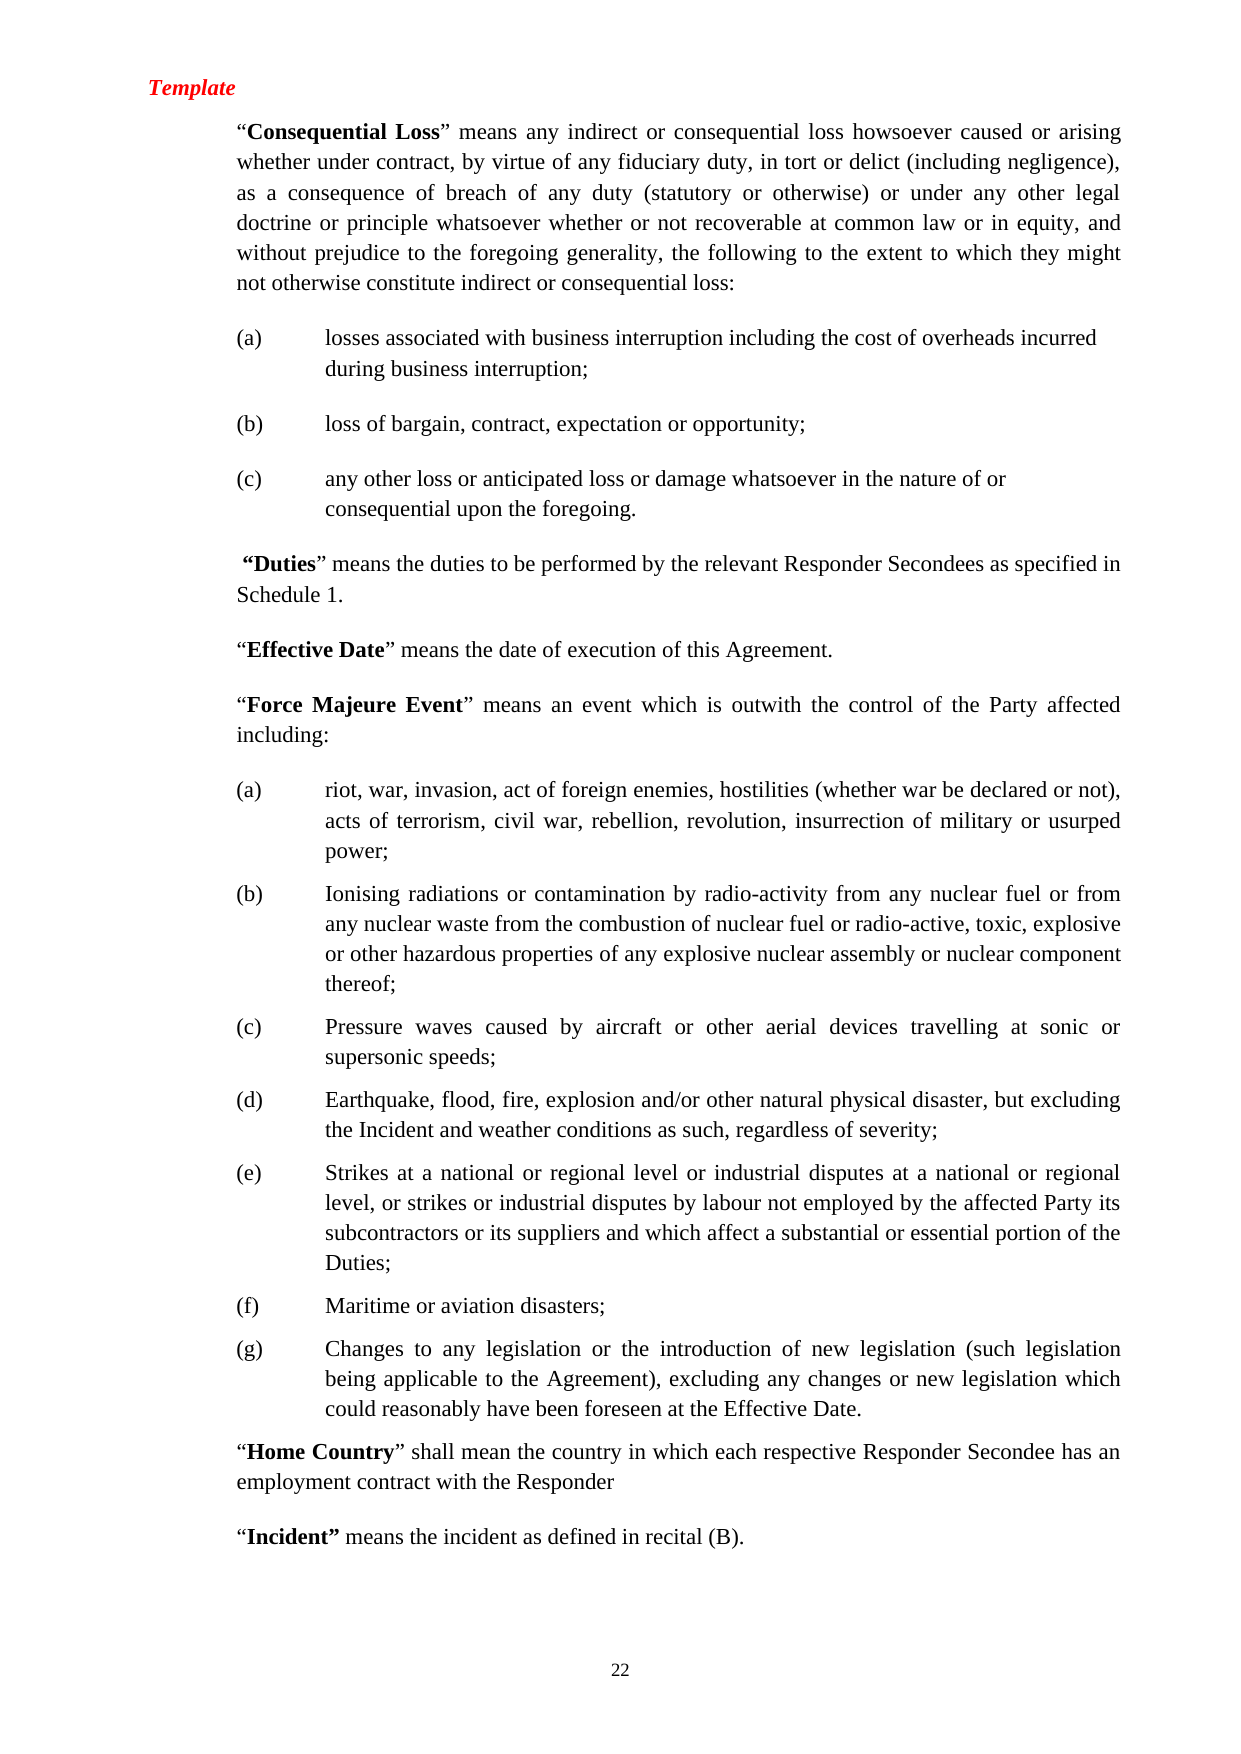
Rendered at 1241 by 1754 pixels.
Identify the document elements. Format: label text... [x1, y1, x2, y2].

list “Force Majeure Event” means an event which is outwith the control of the Party affected including: [236, 691, 1122, 748]
subtitle Strikes at a national or regional level or industrial disputes at a national or regional level, or strikes or industrial disputes by labour not employed by the affected Party its subcontractors or its suppliers and which affect a substantial or essential portion of the Duties; [236, 1159, 1122, 1276]
subtitle riot, war, invasion, act of foreign enemies, hostilities (whether war be declared or not), acts of terrorism, civil war, rebellion, revolution, insurrection of military or usurped power; [236, 776, 1122, 863]
list “Duties” means the duties to be performed by the relevant Responder Secondees as specified in Schedule 1. [236, 550, 1122, 607]
list “Effective Date” means the date of execution of this Agreement. [236, 636, 1122, 662]
subtitle Ionising radiations or contamination by radio-activity from any nuclear fuel or from any nuclear waste from the combustion of nuclear fuel or radio-active, toxic, explosive or other hazardous properties of any explosive nuclear assembly or nuclear component thereof; [236, 879, 1122, 997]
list loss of bargain, contract, expectation or opportunity; [236, 410, 1122, 436]
list losses associated with business interruption including the cost of overheads incurred during business interruption; [236, 324, 1122, 381]
text “Incident” means the incident as defined in recital (B). [236, 1523, 1122, 1550]
subtitle Changes to any legislation or the introduction of new legislation (such legislation being applicable to the Agreement), excluding any changes or new legislation which could reasonably have been foreseen at the Effective Date. [236, 1335, 1122, 1422]
subtitle Pressure waves caused by aircraft or other aerial devices travelling at sonic or supersonic speeds; [236, 1013, 1122, 1069]
text “Home Country” shall mean the country in which each respective Responder Secondee has an employment contract with the Responder [236, 1438, 1122, 1494]
list any other loss or anticipated loss or damage whatsoever in the nature of or consequential upon the foregoing. [236, 465, 1122, 522]
subtitle Maritime or aviation disasters; [236, 1292, 1122, 1318]
subtitle Earthquake, flood, fire, explosion and/or other natural physical disaster, but excluding the Incident and weather conditions as such, regardless of severity; [236, 1086, 1122, 1142]
text “Consequential Loss” means any indirect or consequential loss howsoever caused or arising whether under contract, by virtue of any fiduciary duty, in tort or delict (including negligence), as a consequence of breach of any duty (statutory or otherwise) or under any other legal doctrine or principle whatsoever whether or not recoverable at common law or in equity, and without prejudice to the foregoing generality, the following to the extent to which they might not otherwise constitute indirect or consequential loss: [236, 118, 1122, 296]
